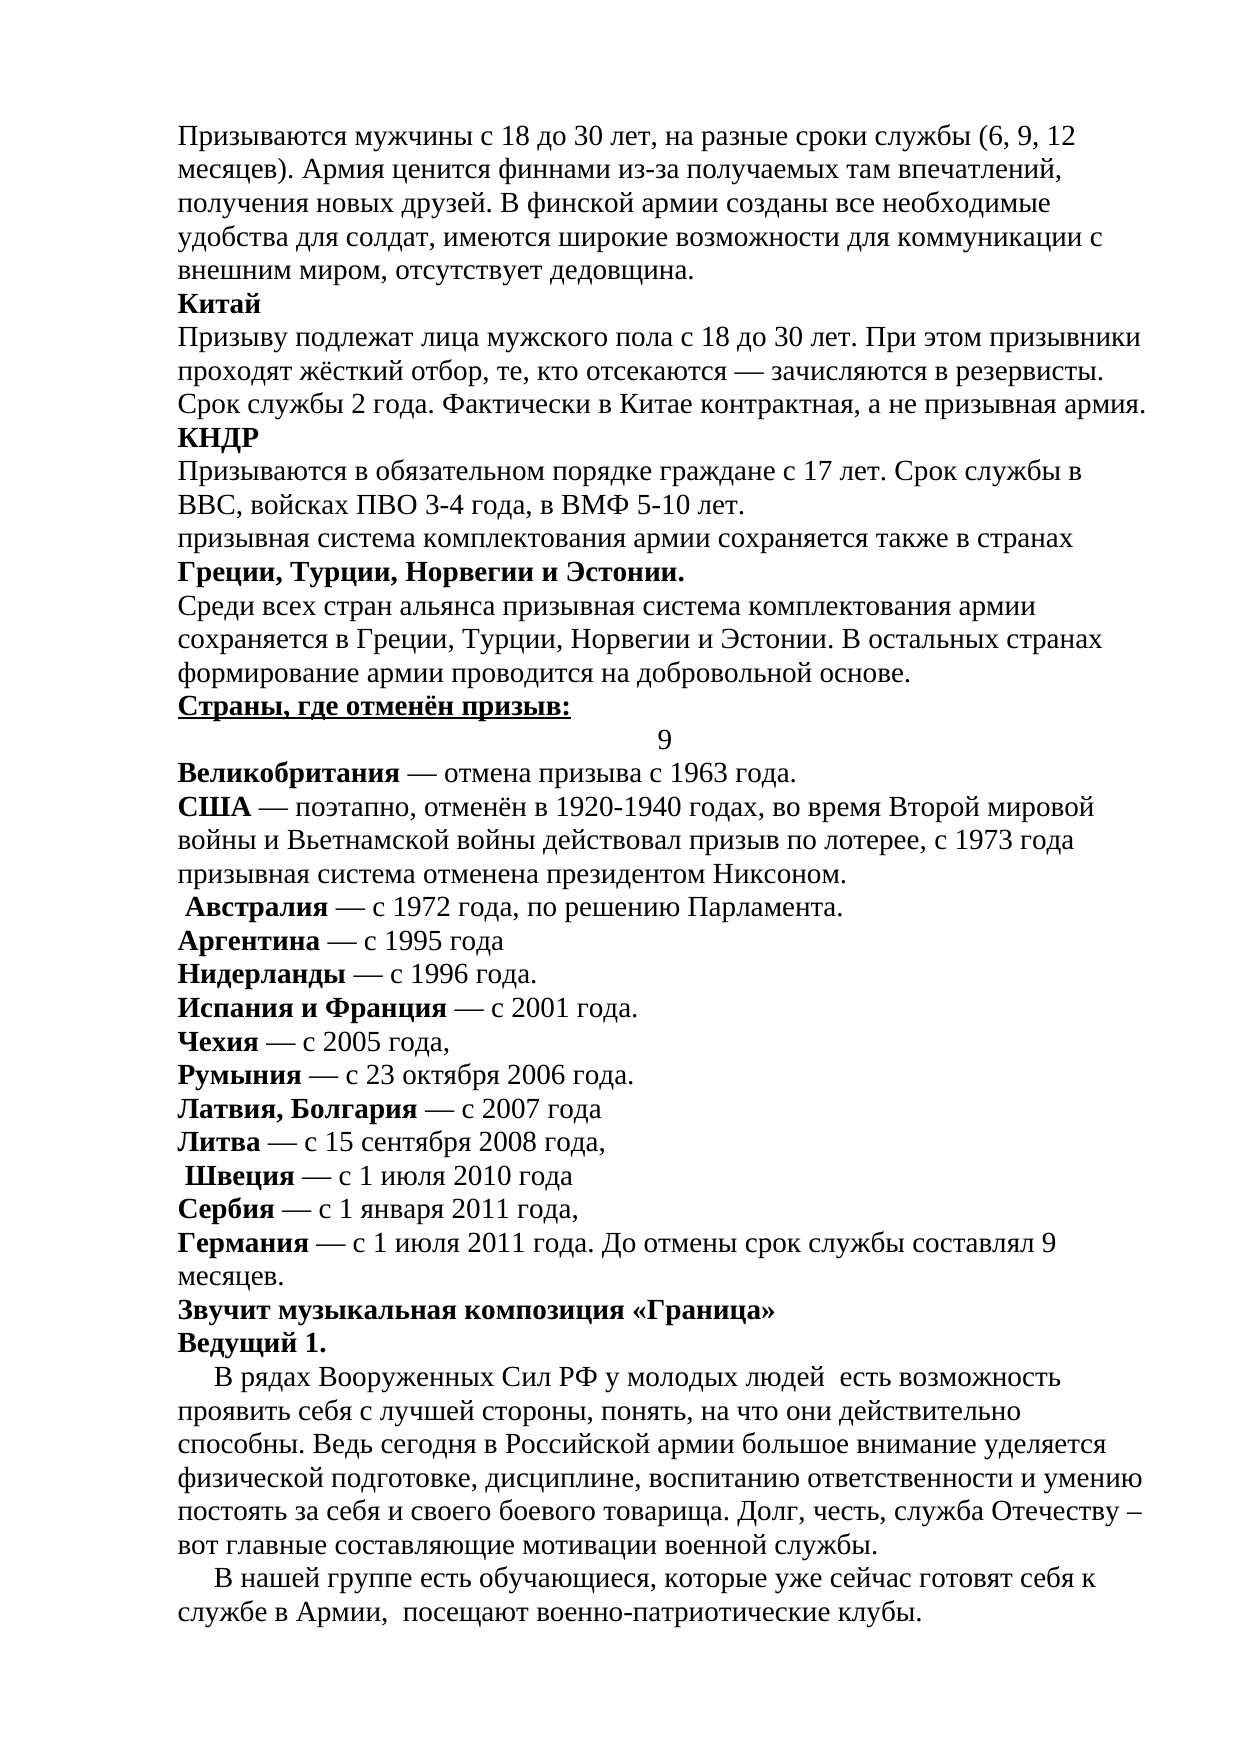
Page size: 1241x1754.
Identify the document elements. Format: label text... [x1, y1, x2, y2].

text Среди всех стран альянса призывная система комплектования армии сохраняется в Греции, Турции, Норвегии и Эстонии. В остальных странах формирование армии проводится на добровольной основе. [177, 588, 1152, 688]
text Призыву подлежат лица мужского пола с 18 до 30 лет. При этом призывники проходят жёсткий отбор, те, кто отсекаются — зачисляются в резервисты. Срок службы 2 года. Фактически в Китае контрактная, а не призывная армия. [177, 319, 1152, 420]
text Сербия — с 1 января 2011 года, [177, 1191, 1152, 1225]
text Греции, Турции, Норвегии и Эстонии. [177, 554, 1152, 588]
text Ведущий 1. В рядах Вооруженных Сил РФ у молодых людей есть возможность проявить себя с лучшей стороны, понять, на что они действительно способны. Ведь сегодня в Российской армии большое внимание уделяется физической подготовке, дисциплине, воспитанию ответственности и умению постоять за себя и своего боевого товарища. Долг, честь, служба Отечеству – вот главные составляющие мотивации военной службы. [177, 1326, 1152, 1560]
text В нашей группе есть обучающиеся, которые уже сейчас готовят себя к службе в Армии, посещают военно-патриотические клубы. [177, 1560, 1152, 1627]
text Германия — с 1 июля 2011 года. До отмены срок службы составлял 9 месяцев. [177, 1225, 1152, 1292]
text Великобритания — отмена призыва с 1963 года. [177, 755, 1152, 789]
text Нидерланды — с 1996 года. [177, 957, 1152, 990]
text Китай [177, 286, 1152, 319]
text Литва — с 15 сентября 2008 года, [177, 1124, 1152, 1158]
text Аргентина — с 1995 года [177, 923, 1152, 957]
text КНДР [177, 420, 1152, 453]
text Латвия, Болгария — с 2007 года [177, 1091, 1152, 1124]
text призывная система комплектования армии сохраняется также в странах [177, 521, 1152, 554]
text США — поэтапно, отменён в 1920-1940 годах, во время Второй мировой войны и Вьетнамской войны действовал призыв по лотерее, с 1973 года призывная система отменена президентом Никсоном. [177, 789, 1152, 889]
text Призываются мужчины с 18 до 30 лет, на разные сроки службы (6, 9, 12 месяцев). Армия ценится финнами из-за получаемых там впечатлений, получения новых друзей. В финской армии созданы все необходимые удобства для солдат, имеются широкие возможности для коммуникации с внешним миром, отсутствует дедовщина. [177, 118, 1152, 286]
text Швеция — с 1 июля 2010 года [177, 1158, 1152, 1191]
text Страны, где отменён призыв: [177, 688, 1152, 722]
text Чехия — с 2005 года, [177, 1024, 1152, 1057]
text Звучит музыкальная композиция «Граница» [177, 1292, 1152, 1326]
text Призываются в обязательном порядке граждане с 17 лет. Срок службы в ВВС, войсках ПВО 3-4 года, в ВМФ 5-10 лет. [177, 453, 1152, 521]
text Румыния — с 23 октября 2006 года. [177, 1057, 1152, 1091]
text 9 [177, 722, 1152, 755]
text Испания и Франция — с 2001 года. [177, 990, 1152, 1024]
text Австралия — с 1972 года, по решению Парламента. [177, 889, 1152, 923]
